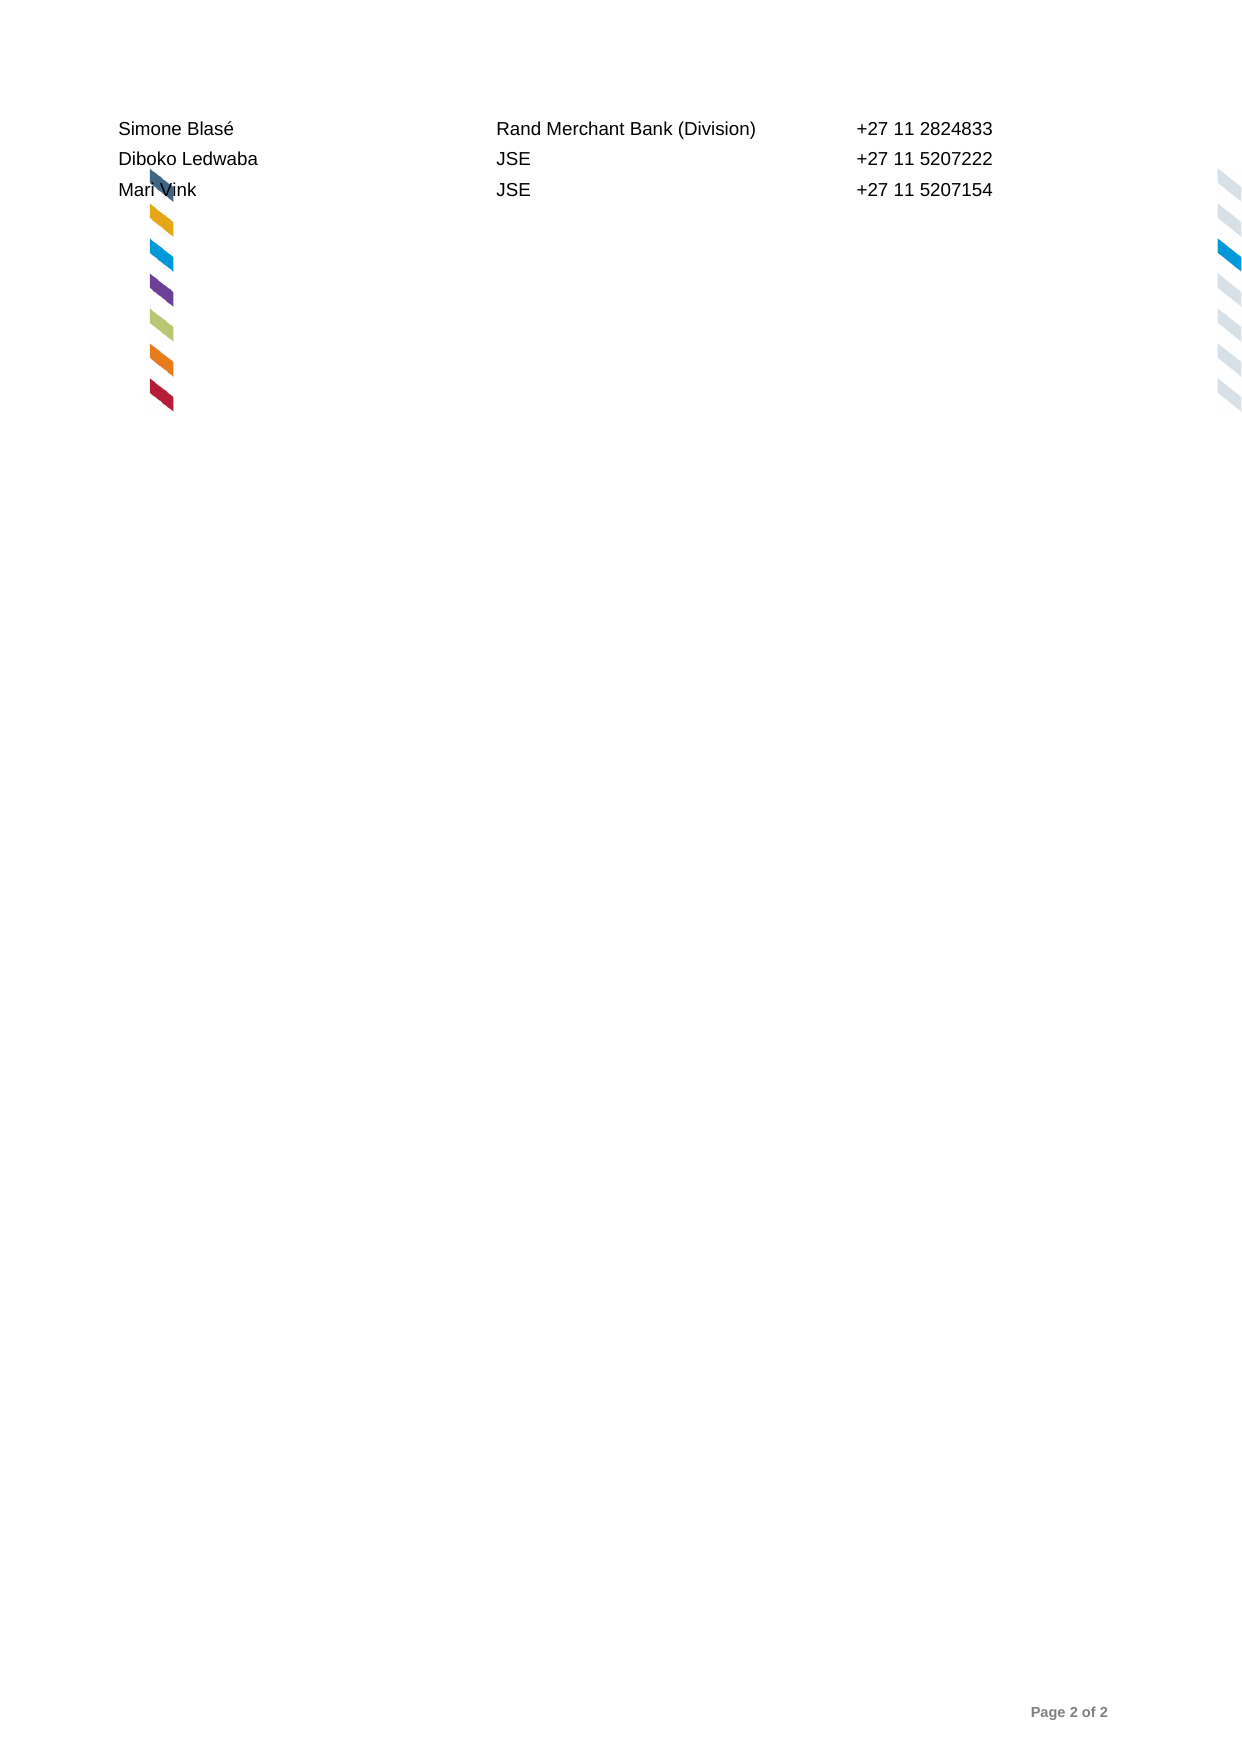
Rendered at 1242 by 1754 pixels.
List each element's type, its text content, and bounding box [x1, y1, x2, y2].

text Diboko Ledwaba JSE +27 11 5207222 [118, 148, 1104, 170]
picture [1217, 254, 1242, 412]
text Simone Blasé Rand Merchant Bank (Division) +27 11 2824833 [118, 118, 1104, 140]
text Mari Vink JSE +27 11 5207154 [118, 178, 1104, 200]
picture [1217, 168, 1242, 256]
